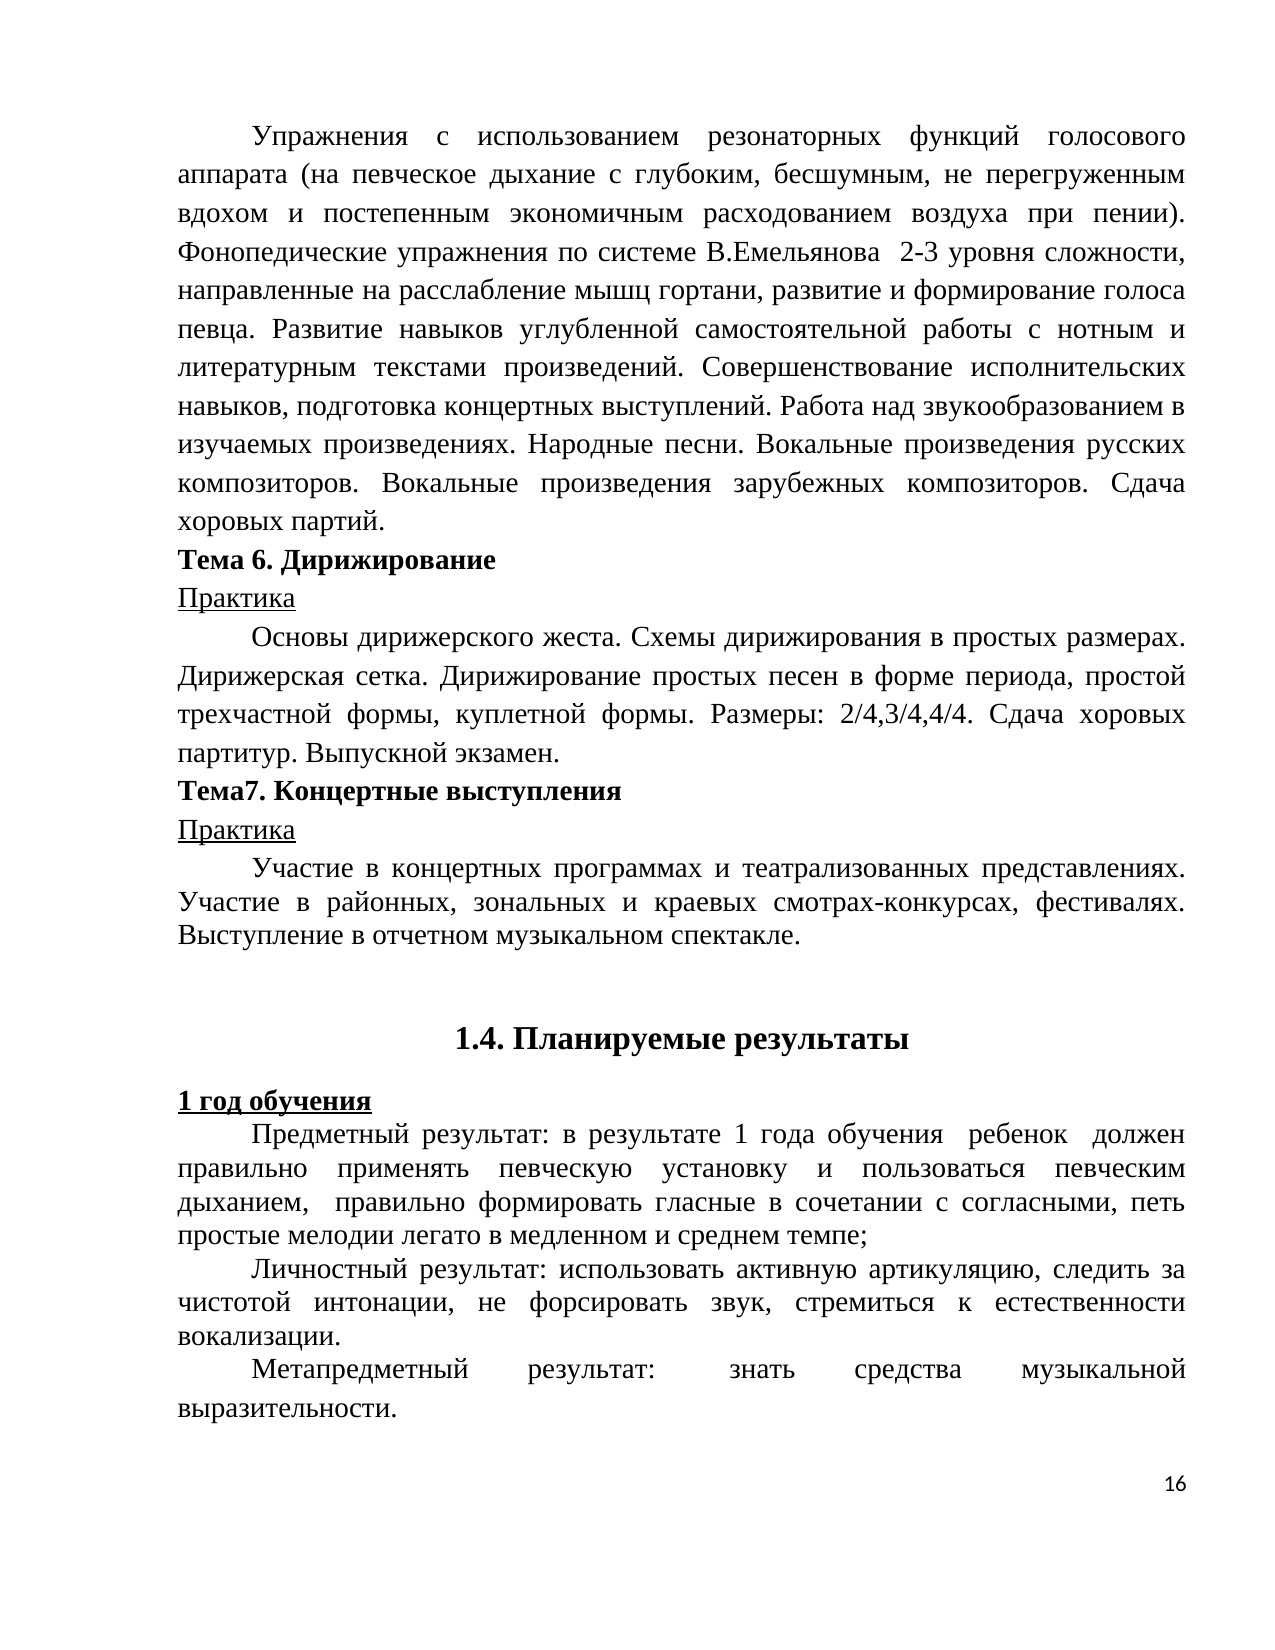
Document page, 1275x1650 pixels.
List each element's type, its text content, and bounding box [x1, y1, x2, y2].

list 1.4. Планируемые результаты [177, 1018, 1186, 1056]
text 1 год обучения [177, 1083, 1186, 1117]
text Тема7. Концертные выступления [177, 773, 1186, 807]
text Личностный результат: использовать активную артикуляцию, следить за чистотой интонации, не форсировать звук, стремиться к естественности вокализации. [177, 1251, 1186, 1351]
text Участие в концертных программах и театрализованных представлениях. Участие в районных, зональных и краевых смотрах-конкурсах, фестивалях. Выступление в отчетном музыкальном спектакле. [177, 850, 1186, 951]
text Предметный результат: в результате 1 года обучения ребенок должен правильно применять певческую установку и пользоваться певческим дыханием, правильно формировать гласные в сочетании с согласными, петь простые мелодии легато в медленном и среднем темпе; [177, 1117, 1186, 1251]
text Практика [177, 812, 1186, 845]
text Упражнения с использованием резонаторных функций голосового аппарата (на певческое дыхание с глубоким, бесшумным, не перегруженным вдохом и постепенным экономичным расходованием воздуха при пении). Фонопедические упражнения по системе В.Емельянова 2-3 уровня сложности, направленные на расслабление мышц гортани, развитие и формирование голоса певца. Развитие навыков углубленной самостоятельной работы с нотным и литературным текстами произведений. Совершенствование исполнительских навыков, подготовка концертных выступлений. Работа над звукообразованием в изучаемых произведениях. Народные песни. Вокальные произведения русских композиторов. Вокальные произведения зарубежных композиторов. Сдача хоровых партий. [177, 118, 1186, 537]
text Основы дирижерского жеста. Схемы дирижирования в простых размерах. Дирижерская сетка. Дирижирование простых песен в форме периода, простой трехчастной формы, куплетной формы. Размеры: 2/4,3/4,4/4. Сдача хоровых партитур. Выпускной экзамен. [177, 619, 1186, 768]
list Метапредметный результат: знать средства музыкальной выразительности. [177, 1351, 1186, 1423]
text Тема 6. Дирижирование [177, 542, 1186, 576]
text Практика [177, 581, 1186, 614]
